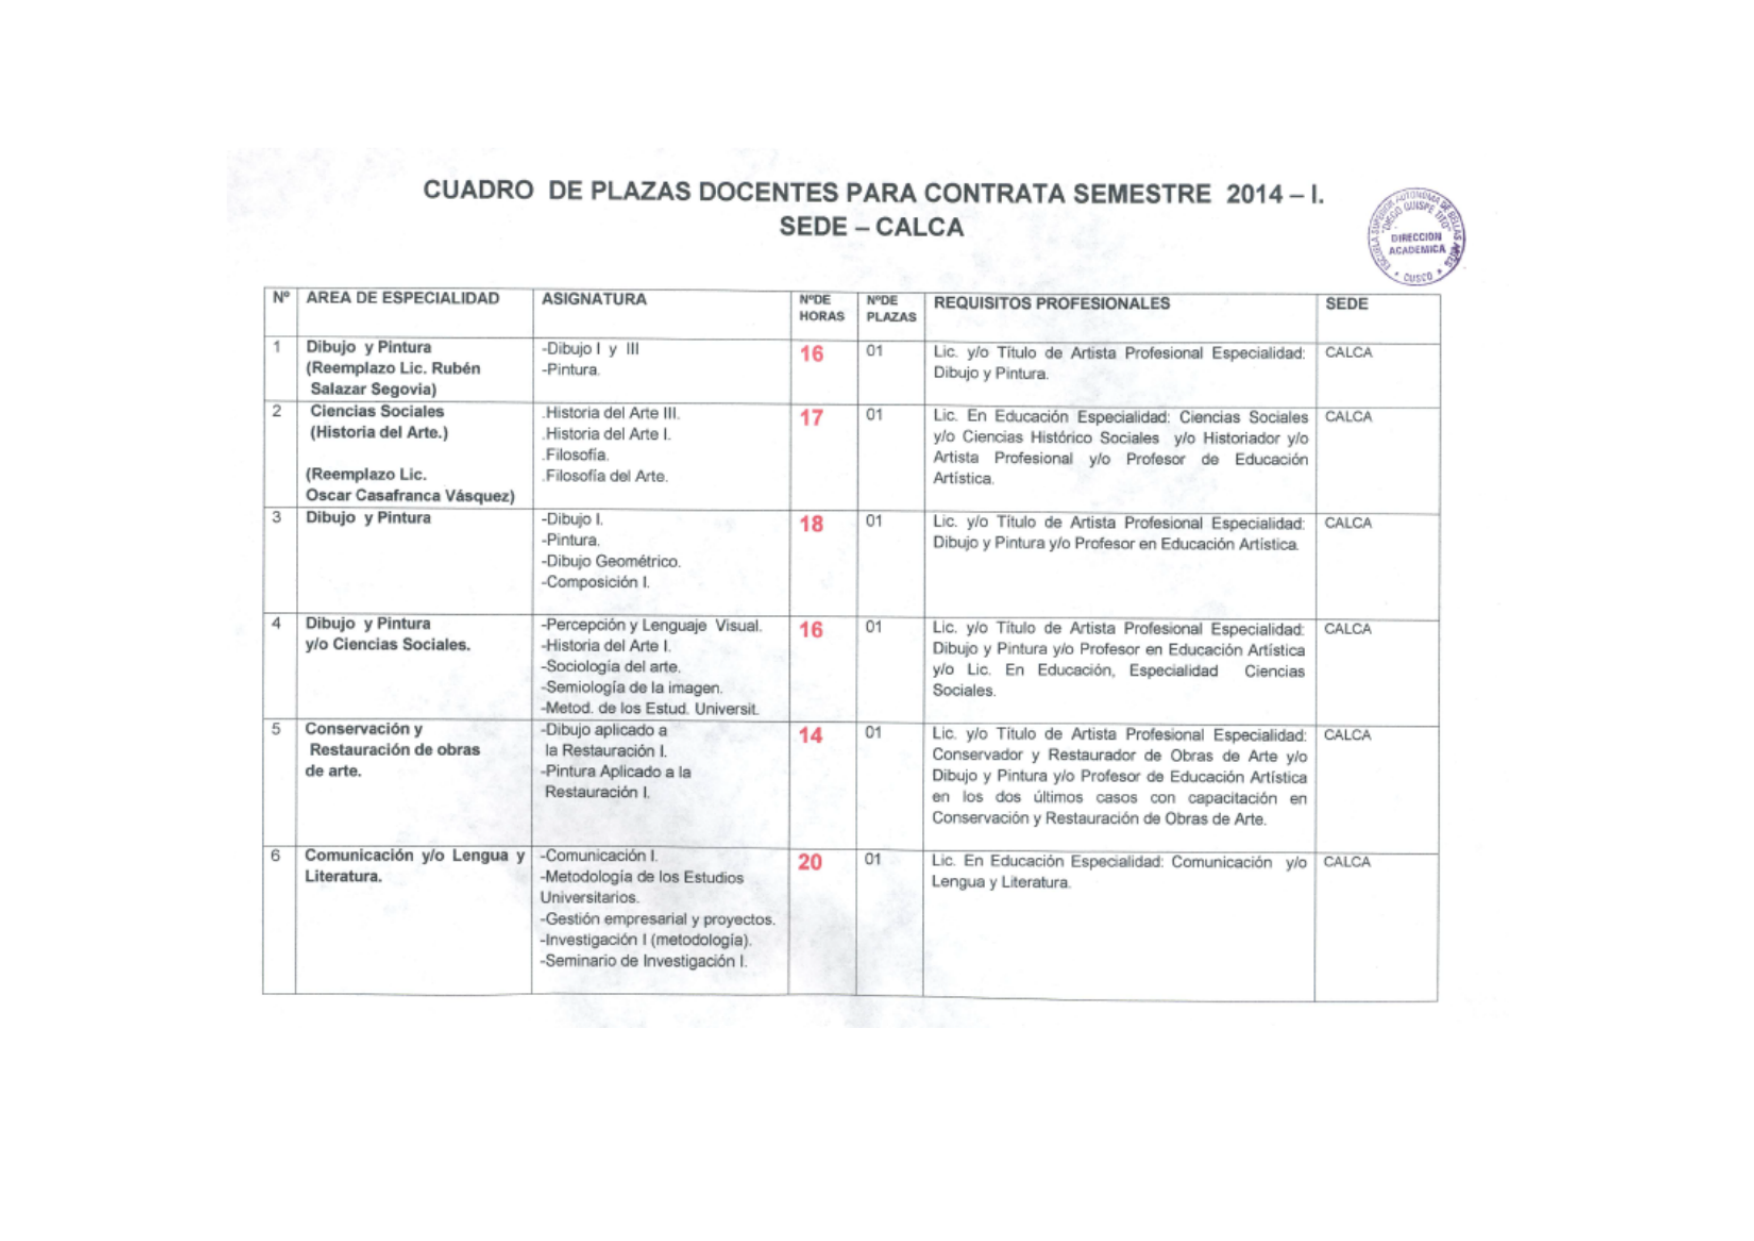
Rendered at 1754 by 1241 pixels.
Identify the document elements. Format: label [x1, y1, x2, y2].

picture [228, 148, 1509, 1028]
